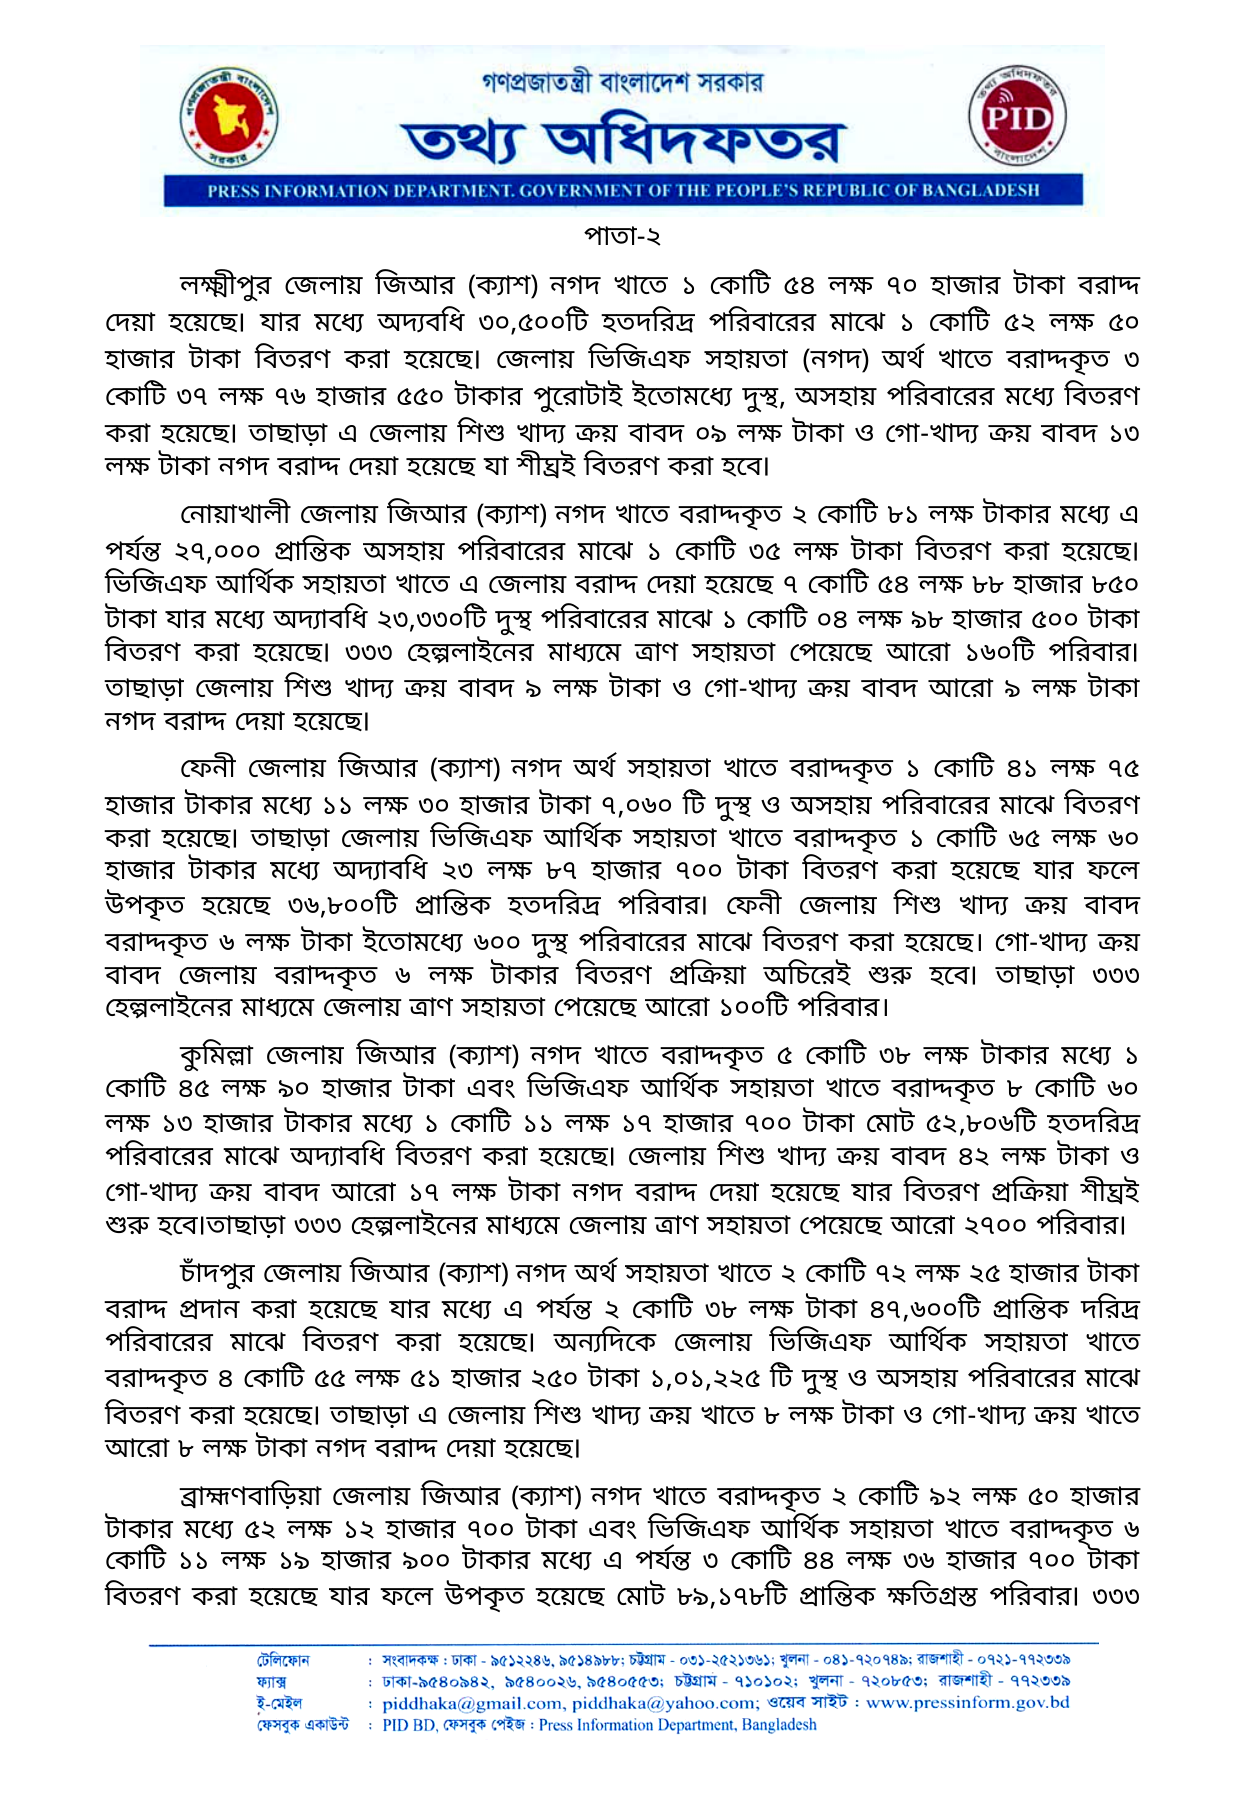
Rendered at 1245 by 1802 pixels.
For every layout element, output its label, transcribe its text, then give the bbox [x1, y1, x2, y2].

text কুমিল্লা জেলায় জিআর (ক্যাশ) নগদ খাতে বরাদ্দকৃত ৫ কোটি ৩৮ লক্ষ টাকার মধ্যে ১ কোটি ৪৫ লক্ষ ৯০ হাজার টাকা এবং ভিজিএফ আর্থিক সহায়তা খাতে বরাদ্দকৃত ৮ কোটি ৬০ লক্ষ ১৩ হাজার টাকার মধ্যে ১ কোটি ১১ লক্ষ ১৭ হাজার ৭০০ টাকা মোট ৫২,৮০৬টি হতদরিদ্র পরিবারের মাঝে অদ্যাবধি বিতরণ করা হয়েছে। জেলায় শিশু খাদ্য ক্রয় বাবদ ৪২ লক্ষ টাকা ও গো-খাদ্য ক্রয় বাবদ আরো ১৭ লক্ষ টাকা নগদ বরাদ্দ দেয়া হয়েছে যার বিতরণ প্রক্রিয়া শীঘ্রই শুরু হবে।তাছাড়া ৩৩৩ হেল্পলাইনের মাধ্যমে জেলায় ত্রাণ সহায়তা পেয়েছে আরো ২৭০০ পরিবার। [105, 1035, 1140, 1241]
text চাঁদপুর জেলায় জিআর (ক্যাশ) নগদ অর্থ সহায়তা খাতে ২ কোটি ৭২ লক্ষ ২৫ হাজার টাকা বরাদ্দ প্রদান করা হয়েছে যার মধ্যে এ পর্যন্ত ২ কোটি ৩৮ লক্ষ টাকা ৪৭,৬০০টি প্রান্তিক দরিদ্র পরিবারের মাঝে বিতরণ করা হয়েছে। অন্যদিকে জেলায় ভিজিএফ আর্থিক সহায়তা খাতে বরাদ্দকৃত ৪ কোটি ৫৫ লক্ষ ৫১ হাজার ২৫০ টাকা ১,০১,২২৫ টি দুস্থ ও অসহায় পরিবারের মাঝে বিতরণ করা হয়েছে। তাছাড়া এ জেলায় শিশু খাদ্য ক্রয় খাতে ৮ লক্ষ টাকা ও গো-খাদ্য ক্রয় খাতে আরো ৮ লক্ষ টাকা নগদ বরাদ্দ দেয়া হয়েছে। [105, 1253, 1140, 1464]
text ফেনী জেলায় জিআর (ক্যাশ) নগদ অর্থ সহায়তা খাতে বরাদ্দকৃত ১ কোটি ৪১ লক্ষ ৭৫ হাজার টাকার মধ্যে ১১ লক্ষ ৩০ হাজার টাকা ৭,০৬০ টি দুস্থ ও অসহায় পরিবারের মাঝে বিতরণ করা হয়েছে। তাছাড়া জেলায় ভিজিএফ আর্থিক সহায়তা খাতে বরাদ্দকৃত ১ কোটি ৬৫ লক্ষ ৬০ হাজার টাকার মধ্যে অদ্যাবধি ২৩ লক্ষ ৮৭ হাজার ৭০০ টাকা বিতরণ করা হয়েছে যার ফলে উপকৃত হয়েছে ৩৬,৮০০টি প্রান্তিক হতদরিদ্র পরিবার। ফেনী জেলায় শিশু খাদ্য ক্রয় বাবদ বরাদ্দকৃত ৬ লক্ষ টাকা ইতোমধ্যে ৬০০ দুস্থ পরিবারের মাঝে বিতরণ করা হয়েছে। গো-খাদ্য ক্রয় বাবদ জেলায় বরাদ্দকৃত ৬ লক্ষ টাকার বিতরণ প্রক্রিয়া অচিরেই শুরু হবে। তাছাড়া ৩৩৩ হেল্পলাইনের মাধ্যমে জেলায় ত্রাণ সহায়তা পেয়েছে আরো ১০০টি পরিবার। [105, 749, 1140, 1023]
text লক্ষ্মীপুর জেলায় জিআর (ক্যাশ) নগদ খাতে ১ কোটি ৫৪ লক্ষ ৭০ হাজার টাকা বরাদ্দ দেয়া হয়েছে। যার মধ্যে অদ্যবধি ৩০,৫০০টি হতদরিদ্র পরিবারের মাঝে ১ কোটি ৫২ লক্ষ ৫০ হাজার টাকা বিতরণ করা হয়েছে। জেলায় ভিজিএফ সহায়তা (নগদ) অর্থ খাতে বরাদ্দকৃত ৩ কোটি ৩৭ লক্ষ ৭৬ হাজার ৫৫০ টাকার পুরোটাই ইতোমধ্যে দুস্থ, অসহায় পরিবারের মধ্যে বিতরণ করা হয়েছে। তাছাড়া এ জেলায় শিশু খাদ্য ক্রয় বাবদ ০৯ লক্ষ টাকা ও গো-খাদ্য ক্রয় বাবদ ১৩ লক্ষ টাকা নগদ বরাদ্দ দেয়া হয়েছে যা শীঘ্রই বিতরণ করা হবে। [105, 266, 1140, 482]
text নোয়াখালী জেলায় জিআর (ক্যাশ) নগদ খাতে বরাদ্দকৃত ২ কোটি ৮১ লক্ষ টাকার মধ্যে এ পর্যন্ত ২৭,০০০ প্রান্তিক অসহায় পরিবারের মাঝে ১ কোটি ৩৫ লক্ষ টাকা বিতরণ করা হয়েছে। ভিজিএফ আর্থিক সহায়তা খাতে এ জেলায় বরাদ্দ দেয়া হয়েছে ৭ কোটি ৫৪ লক্ষ ৮৮ হাজার ৮৫০ টাকা যার মধ্যে অদ্যাবধি ২৩,৩৩০টি দুস্থ পরিবারের মাঝে ১ কোটি ০৪ লক্ষ ৯৮ হাজার ৫০০ টাকা বিতরণ করা হয়েছে। ৩৩৩ হেল্পলাইনের মাধ্যমে ত্রাণ সহায়তা পেয়েছে আরো ১৬০টি পরিবার। তাছাড়া জেলায় শিশু খাদ্য ক্রয় বাবদ ৯ লক্ষ টাকা ও গো-খাদ্য ক্রয় বাবদ আরো ৯ লক্ষ টাকা নগদ বরাদ্দ দেয়া হয়েছে। [105, 494, 1140, 736]
picture [146, 1640, 1099, 1742]
text পাতা-২ [105, 216, 1140, 253]
